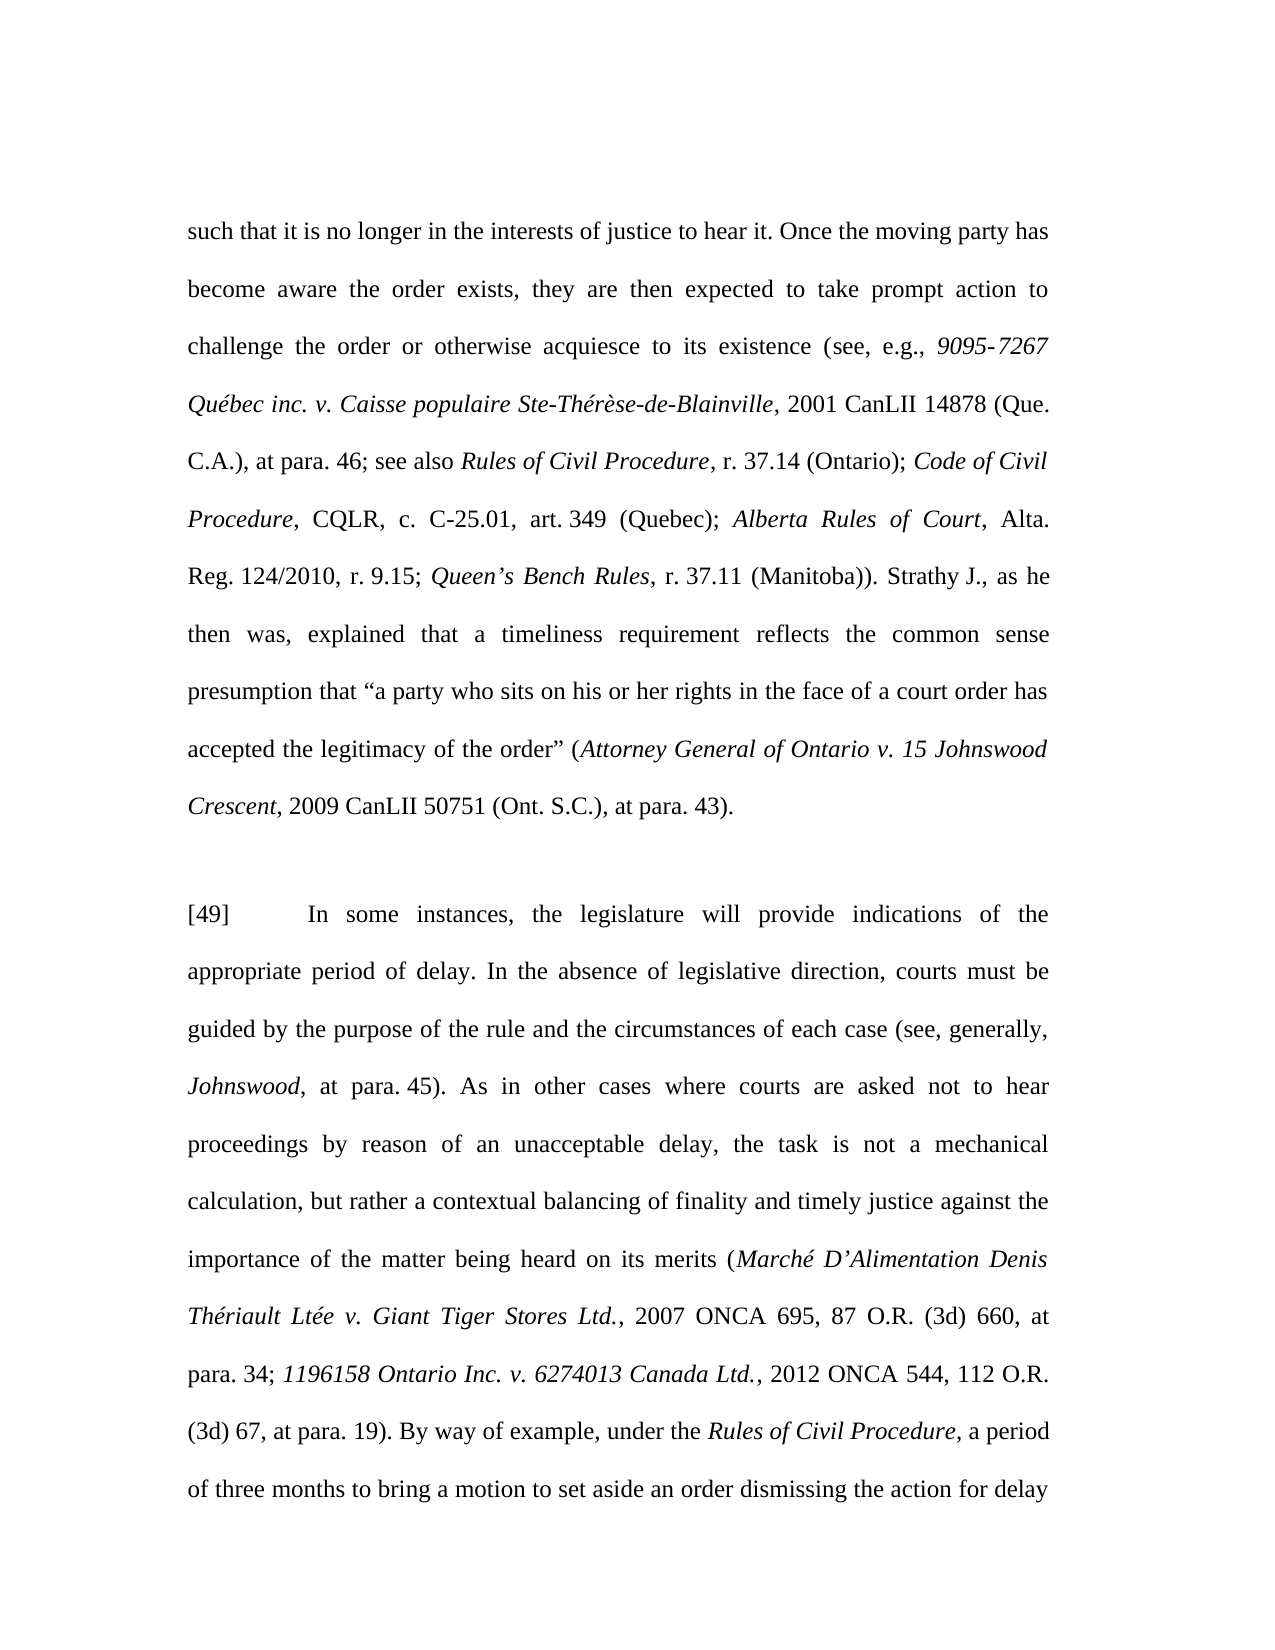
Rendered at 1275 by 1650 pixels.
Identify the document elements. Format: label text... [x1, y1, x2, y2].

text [187, 1094, 1050, 1503]
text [187, 216, 1050, 820]
